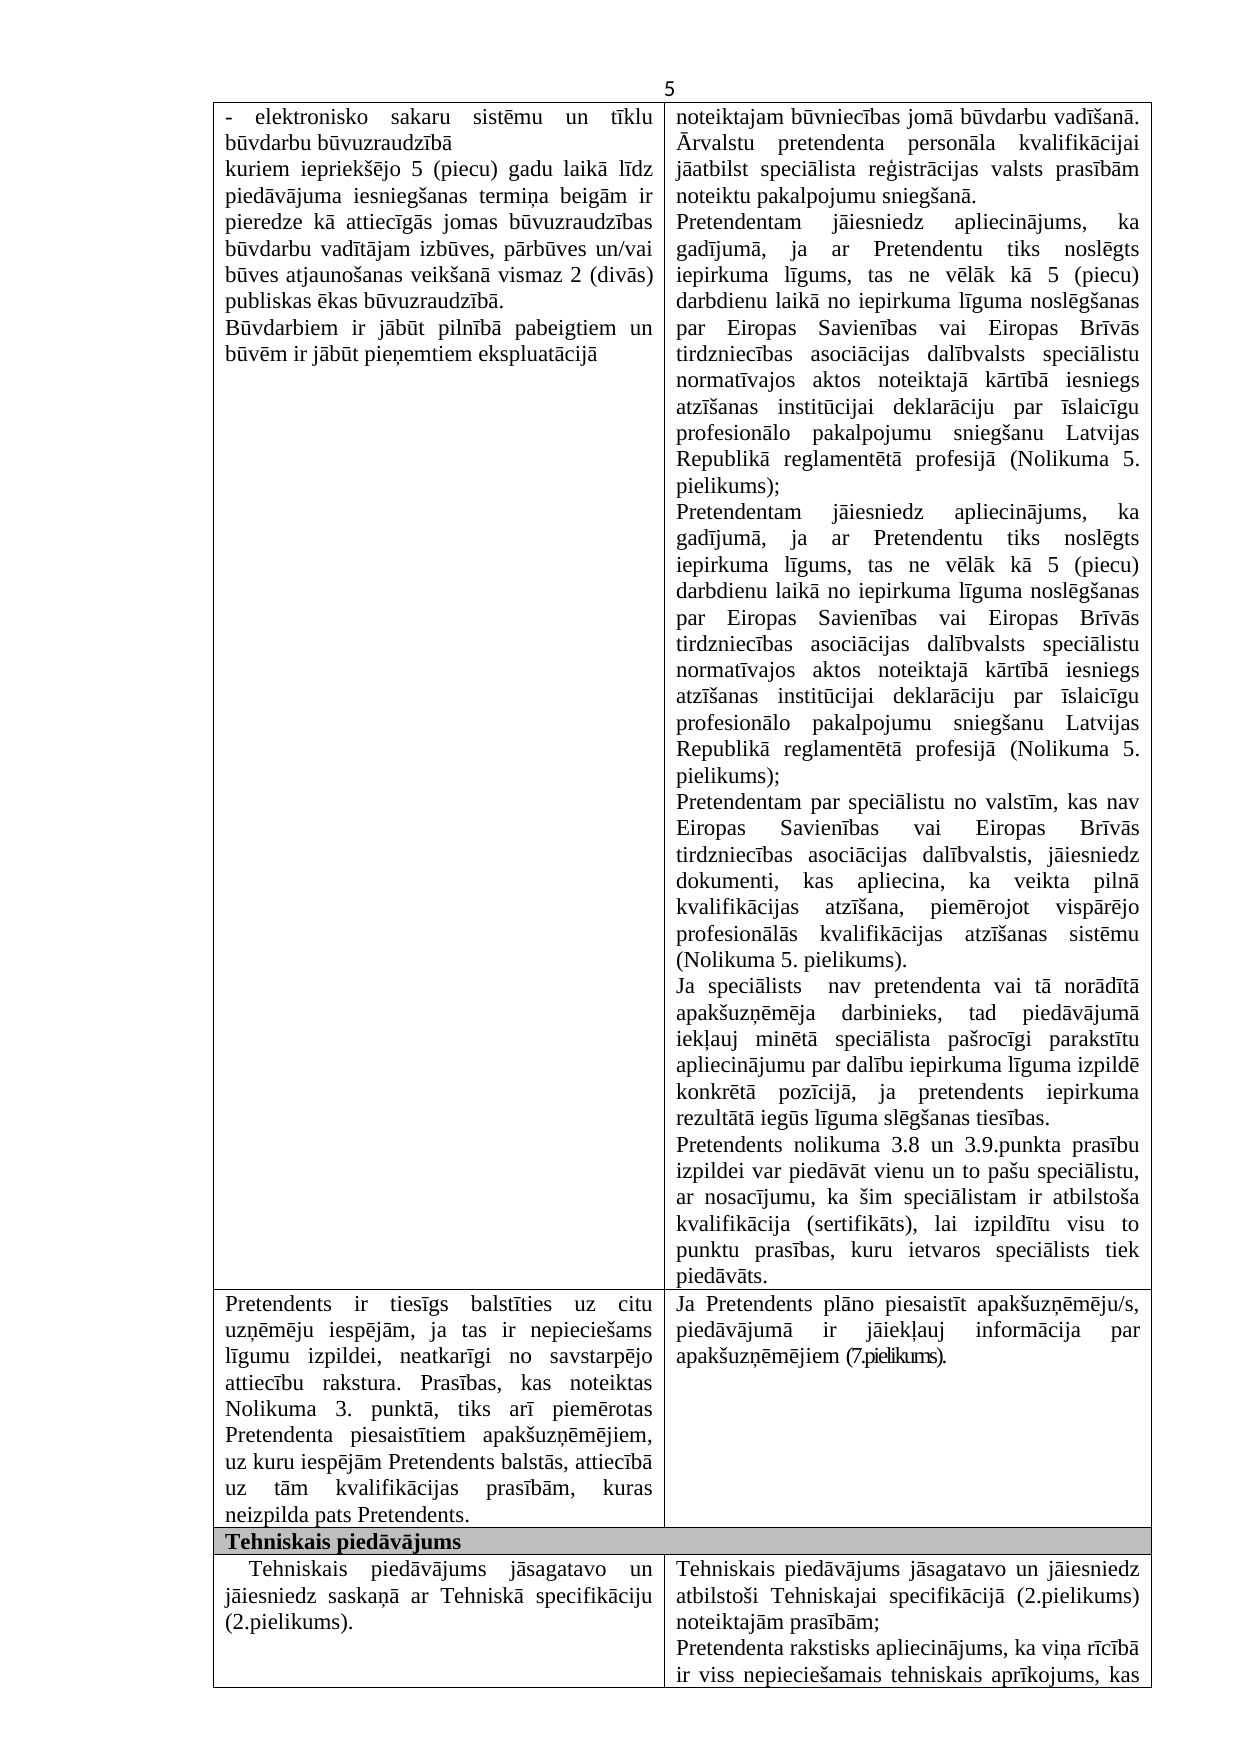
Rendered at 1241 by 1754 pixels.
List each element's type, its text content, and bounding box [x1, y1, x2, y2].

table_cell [214, 103, 664, 1289]
table_cell Pretendents ir tiesīgs balstīties uz citu uzņēmēju iespējām, ja tas ir nepieciešams līgumu izpildei, neatkarīgi no savstarpējo attiecību rakstura. Prasības, kas noteiktas Nolikuma 3. punktā, tiks arī piemērotas Pretendenta piesaistītiem apakšuzņēmējiem, uz kuru iespējām Pretendents balstās, attiecībā uz tām kvalifikācijas prasībām, kuras neizpilda pats Pretendents. [214, 1290, 664, 1527]
table_cell Tehniskais piedāvājums [214, 1528, 1151, 1554]
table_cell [665, 103, 1151, 1289]
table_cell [665, 1555, 1151, 1687]
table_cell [214, 1555, 664, 1687]
table_cell Ja Pretendents plāno piesaistīt apakšuzņēmēju/s, piedāvājumā ir jāiekļauj informācija par apakšuzņēmējiem (7.pielikums). [665, 1290, 1151, 1527]
